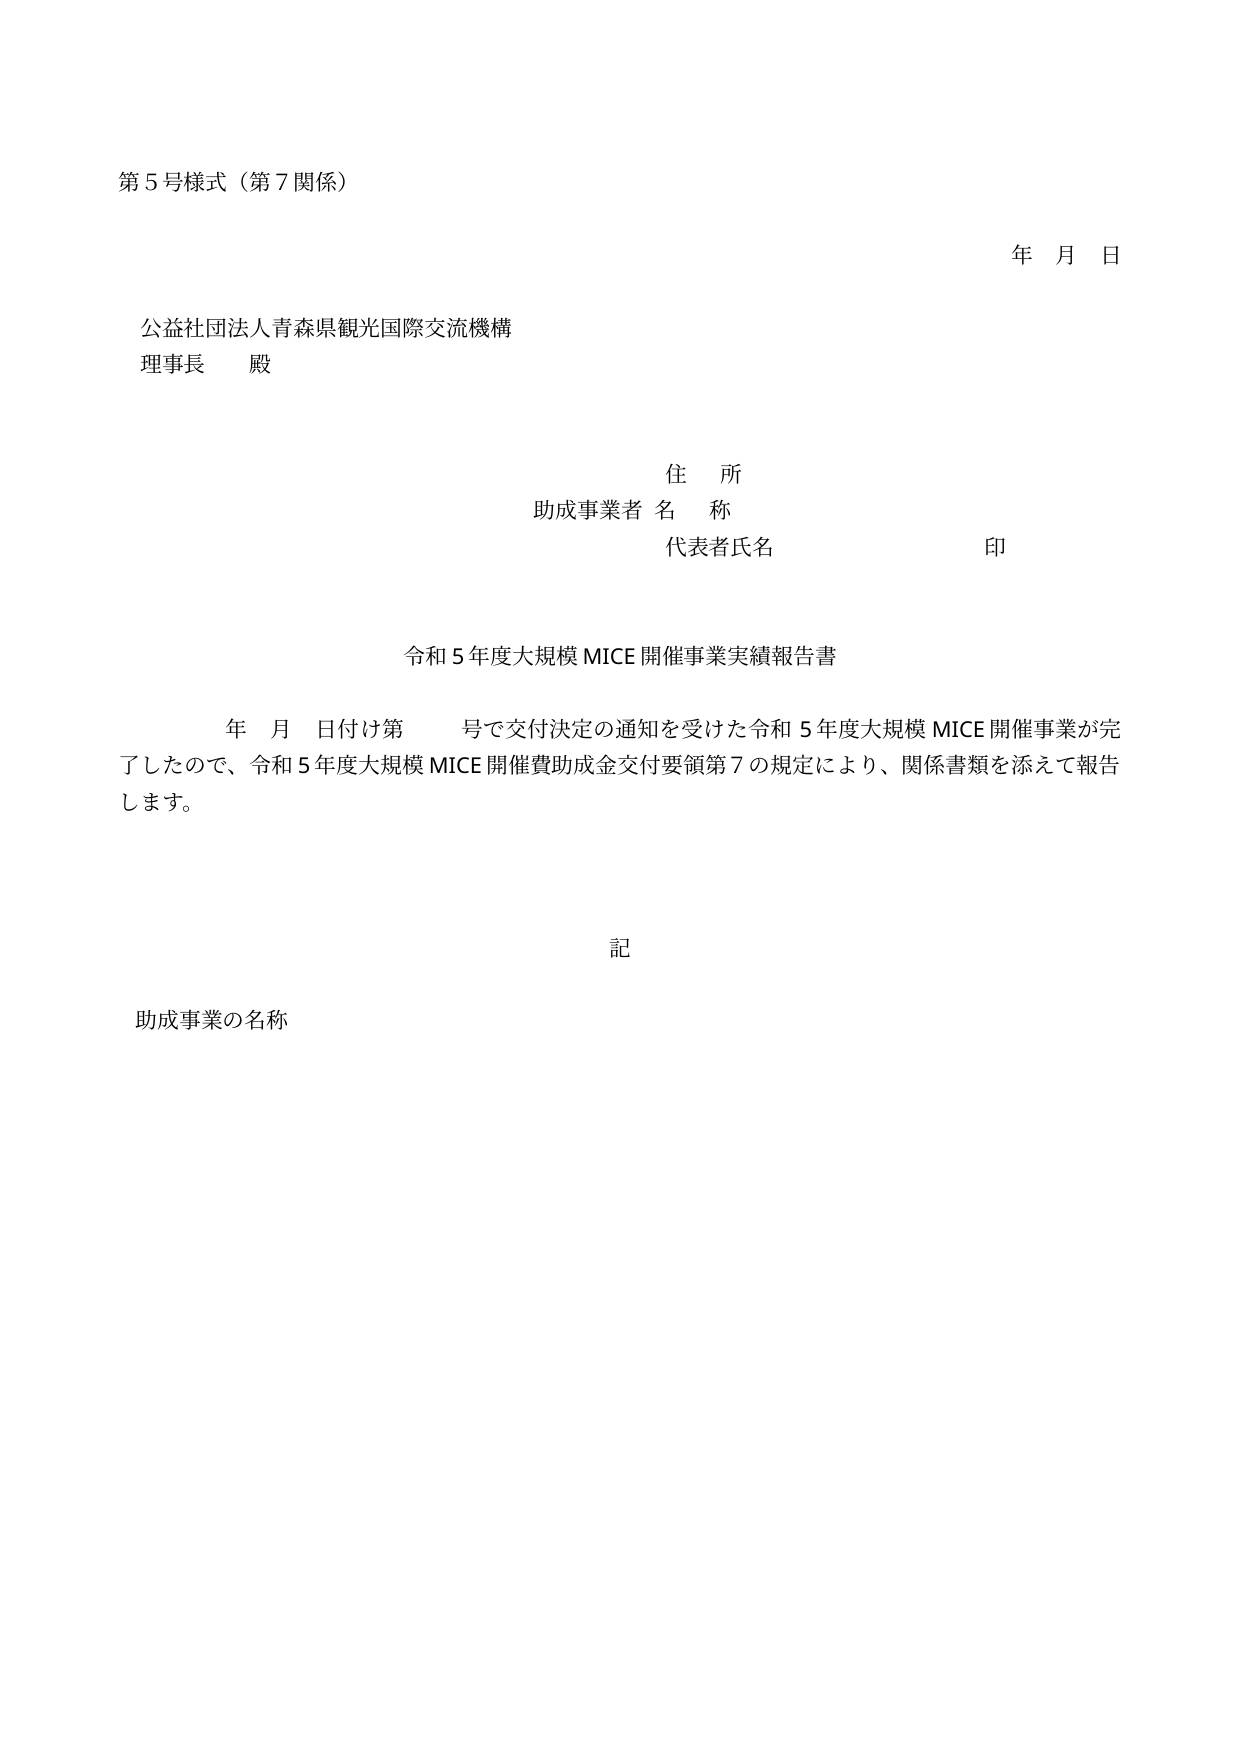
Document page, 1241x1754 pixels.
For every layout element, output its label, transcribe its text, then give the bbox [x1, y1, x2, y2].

text 公益社団法人青森県観光国際交流機構 [118, 308, 1122, 345]
text 助成事業者 名 称 [118, 491, 1122, 527]
text 理事長 殿 [118, 345, 1122, 381]
text 助成事業の名称 [118, 1001, 1122, 1038]
text 令和5年度大規模MICE開催事業実績報告書 [118, 637, 1122, 673]
text 年 月 日付け第 号で交付決定の通知を受けた令和5年度大規模MICE開催事業が完了したので、令和5年度大規模MICE開催費助成金交付要領第７の規定により、関係書類を添えて報告します。 [118, 709, 1122, 819]
text 住 所 [118, 454, 1122, 491]
subtitle 記 [118, 928, 1122, 965]
text 年 月 日 [118, 236, 1122, 272]
text 第５号様式（第７関係） [118, 163, 1122, 199]
text 代表者氏名 印 [118, 527, 1122, 564]
